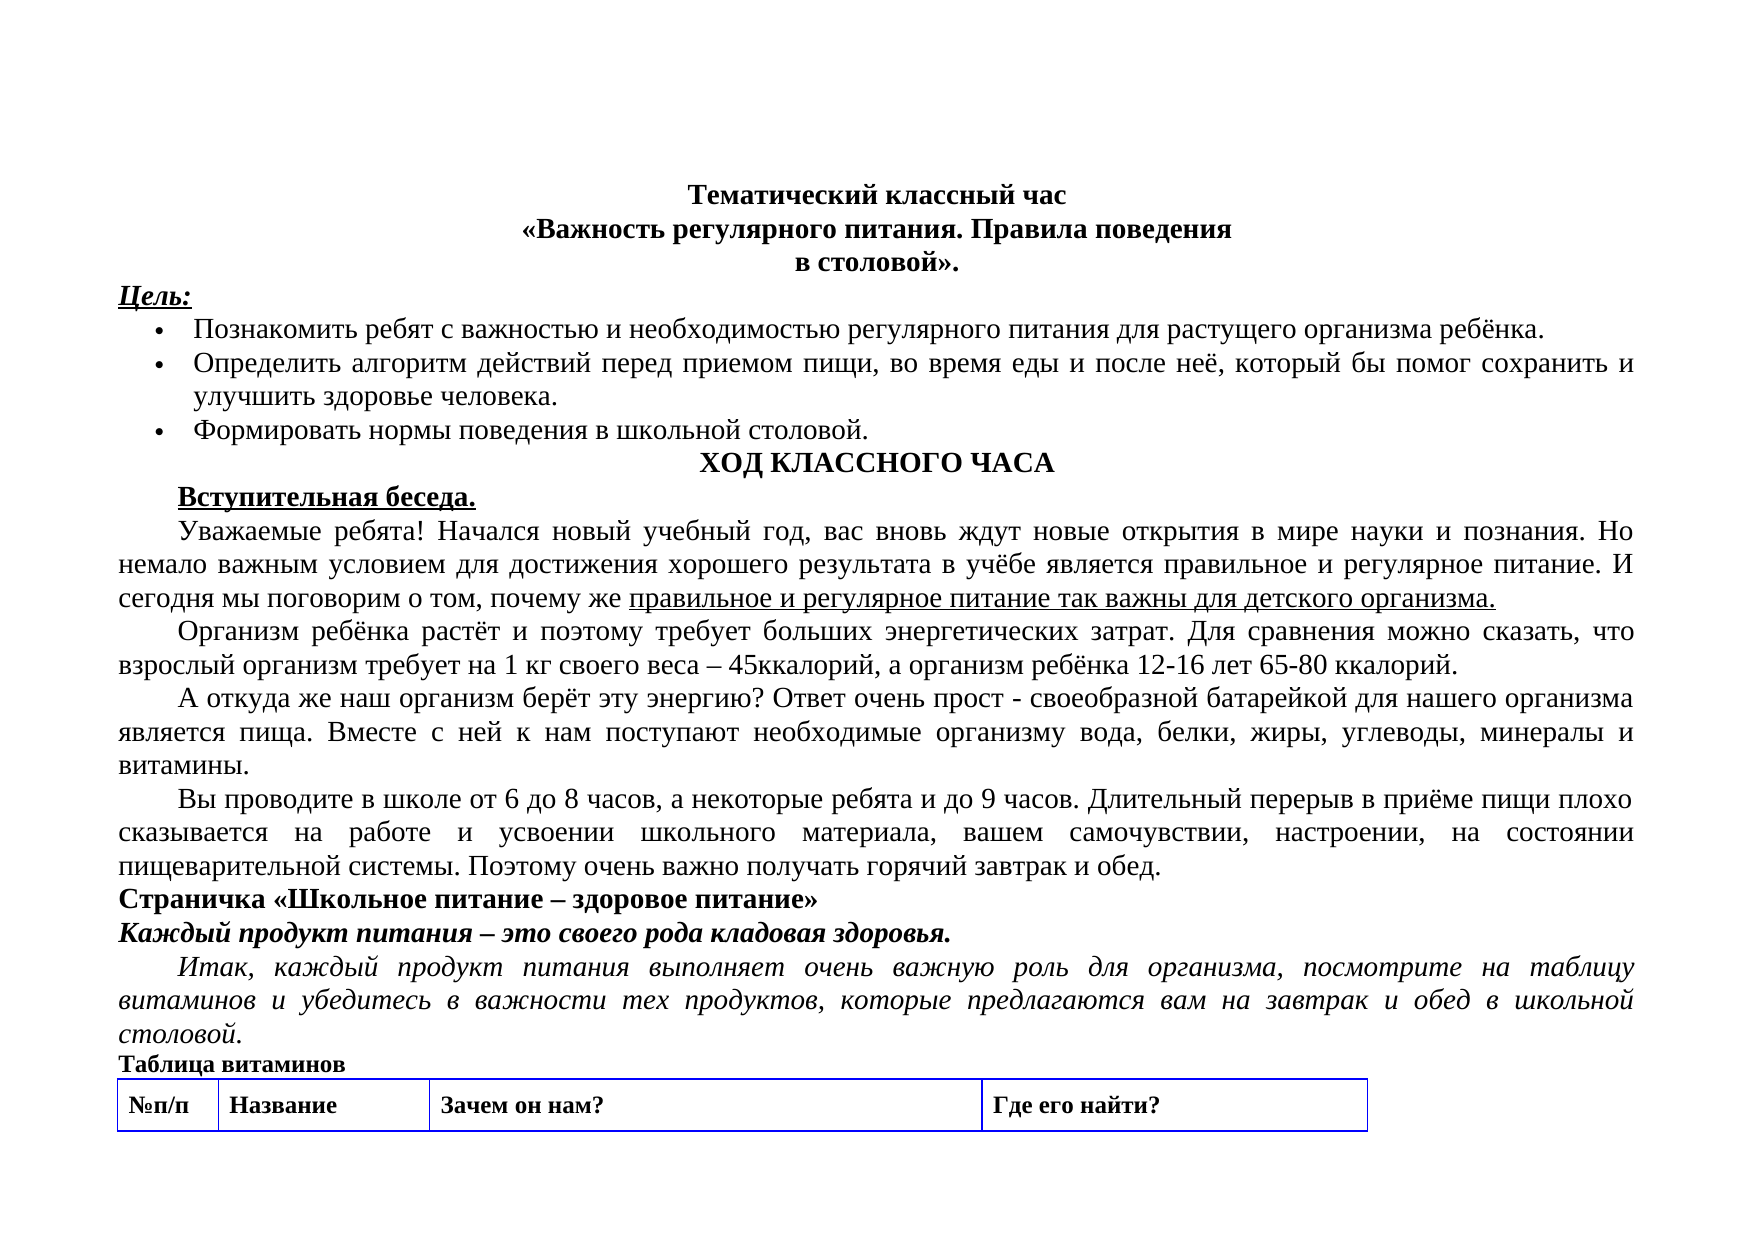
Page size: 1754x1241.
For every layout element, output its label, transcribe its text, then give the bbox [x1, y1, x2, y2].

text Страничка «Школьное питание – здоровое питание» [118, 882, 1636, 915]
table_header №п/п [118, 1080, 218, 1130]
text Вы проводите в школе от 6 до 8 часов, а некоторые ребята и до 9 часов. Длительный перерыв в приёме пищи плохо сказывается на работе и усвоении школьного материала, вашем самочувствии, настроении, на состоянии пищеварительной системы. Поэтому очень важно получать горячий завтрак и обед. [118, 781, 1636, 882]
text Каждый продукт питания – это своего рода кладовая здоровья. [118, 915, 1636, 949]
text Таблица витаминов [118, 1049, 1636, 1078]
text Вступительная беседа. [118, 479, 1636, 513]
text «Важность регулярного питания. Правила поведения [118, 211, 1636, 244]
list Познакомить ребят с важностью и необходимостью регулярного питания для растущего организма ребёнка. [156, 311, 1636, 345]
text Тематический классный час [118, 177, 1636, 211]
list Формировать нормы поведения в школьной столовой. [156, 412, 1636, 446]
text Итак, каждый продукт питания выполняет очень важную роль для организма, посмотрите на таблицу витаминов и убедитесь в важности тех продуктов, которые предлагаются вам на завтрак и обед в школьной столовой. [118, 949, 1636, 1049]
text в столовой». [118, 244, 1636, 278]
text ХОД КЛАССНОГО ЧАСА [118, 446, 1636, 479]
text А откуда же наш организм берёт эту энергию? Ответ очень прост - своеобразной батарейкой для нашего организма является пища. Вместе с ней к нам поступают необходимые организму вода, белки, жиры, углеводы, минералы и витамины. [118, 680, 1636, 781]
table_header Название витамина [219, 1080, 429, 1130]
table_header Зачем он нам? [430, 1080, 981, 1130]
table_header Где его найти? [983, 1080, 1367, 1130]
text Цель: [118, 278, 1636, 311]
text Организм ребёнка растёт и поэтому требует больших энергетических затрат. Для сравнения можно сказать, что взрослый организм требует на 1 кг своего веса – 45ккалорий, а организм ребёнка 12-16 лет 65-80 ккалорий. [118, 613, 1636, 680]
list Определить алгоритм действий перед приемом пищи, во время еды и после неё, который бы помог сохранить и улучшить здоровье человека. [156, 345, 1636, 412]
text Уважаемые ребята! Начался новый учебный год, вас вновь ждут новые открытия в мире науки и познания. Но немало важным условием для достижения хорошего результата в учёбе является правильное и регулярное питание. И сегодня мы поговорим о том, почему же правильное и регулярное питание так важны для детского организма. [118, 513, 1636, 613]
